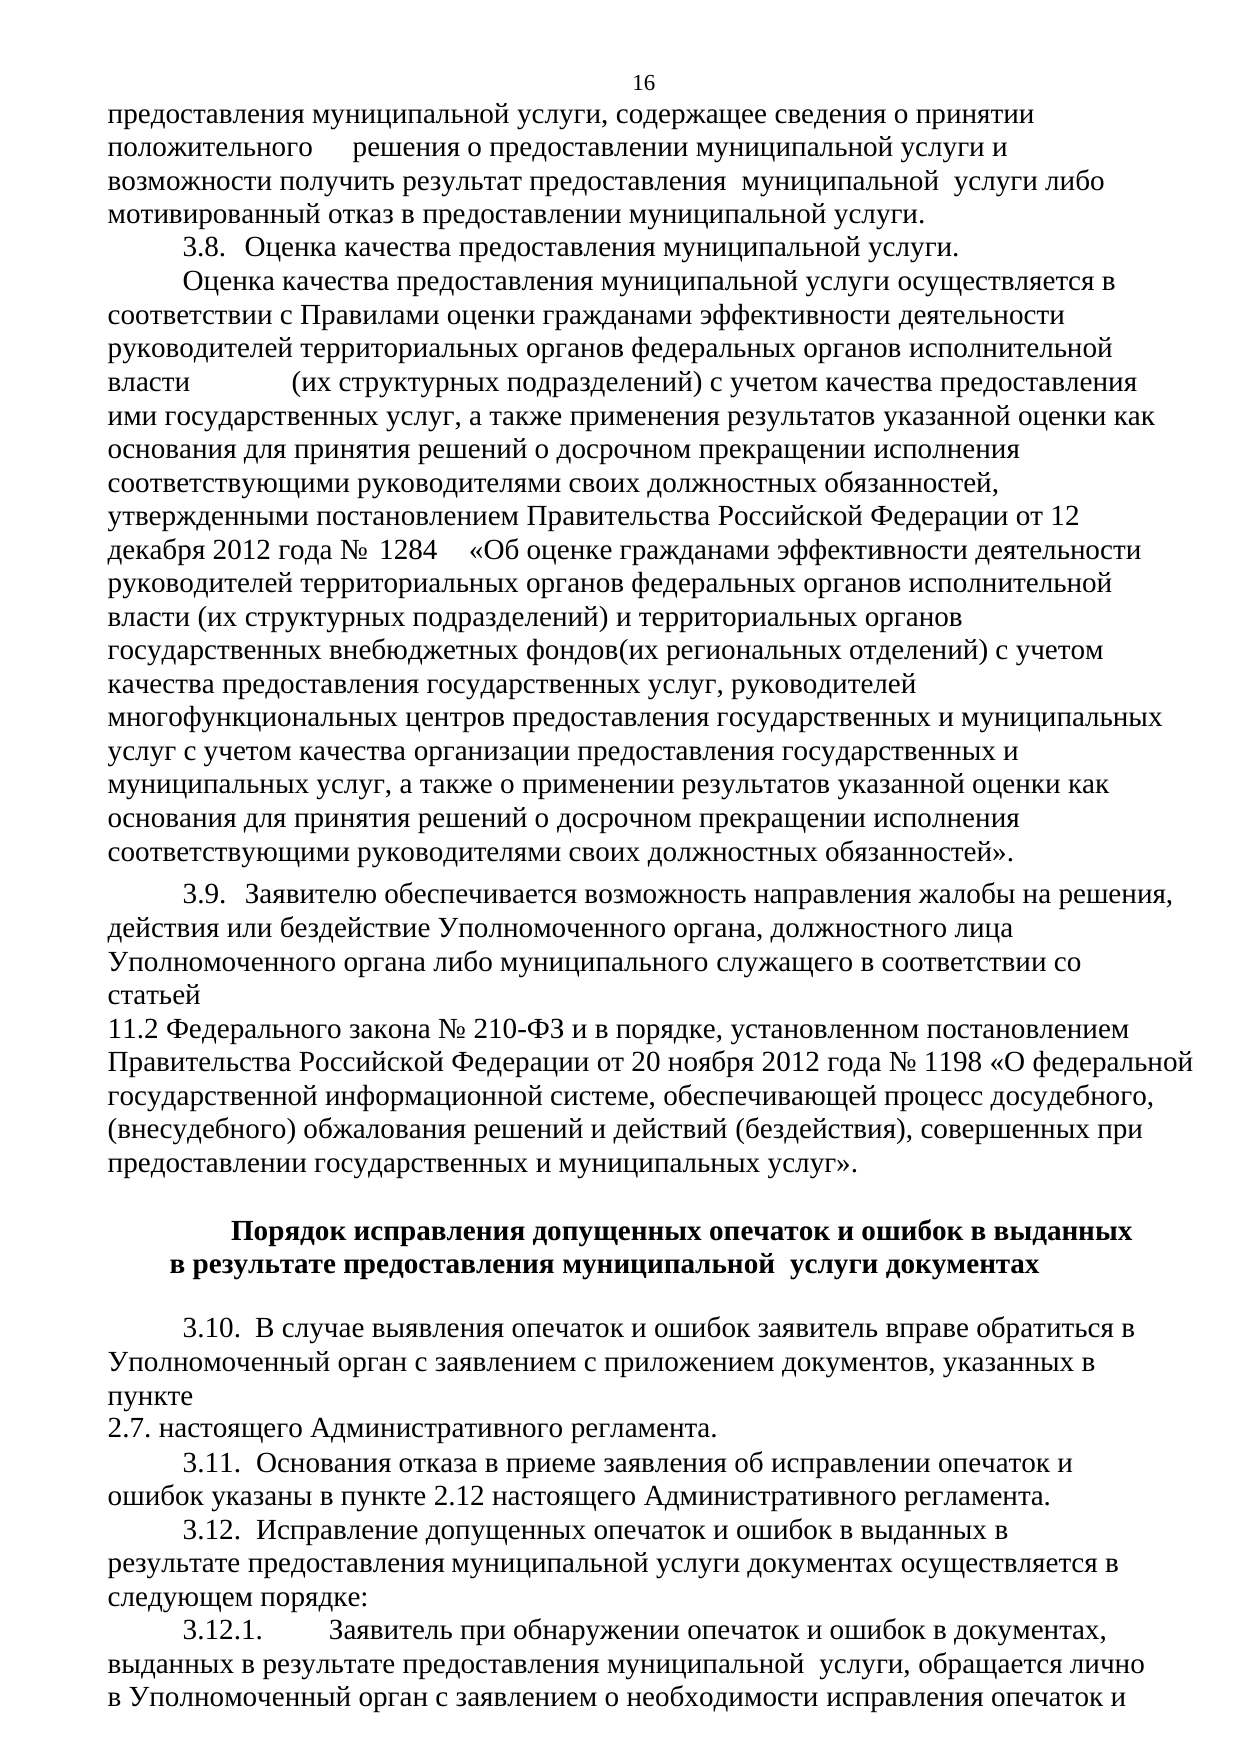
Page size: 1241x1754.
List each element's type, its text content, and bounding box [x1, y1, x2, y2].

list Исправление допущенных опечаток и ошибок в выданных в результате предоставления муниципальной услуги документах осуществляется в следующем порядке: [107, 1512, 1147, 1612]
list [107, 1612, 1146, 1713]
list Оценка качества предоставления муниципальной услуги. [182, 230, 1207, 263]
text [107, 96, 1150, 230]
list Основания отказа в приеме заявления об исправлении опечаток и ошибок указаны в пункте 2.12 настоящего Административного регламента. [107, 1445, 1177, 1512]
text 11.2 Федерального закона № 210-ФЗ и в порядке, установленном постановлением Правительства Российской Федерации от 20 ноября 2012 года № 1198 «О федеральной государственной информационной системе, обеспечивающей процесс досудебного, (внесудебного) обжалования решений и действий (бездействия), совершенных при предоставлении государственных и муниципальных услуг». [107, 1011, 1207, 1178]
text Оценка качества предоставления муниципальной услуги осуществляется в соответствии с Правилами оценки гражданами эффективности деятельности руководителей территориальных органов федеральных органов исполнительной власти (их структурных подразделений) с учетом качества предоставления ими государственных услуг, а также применения результатов указанной оценки как основания для принятия решений о досрочном прекращении исполнения соответствующими руководителями своих должностных обязанностей, утвержденными постановлением Правительства Российской Федерации от 12 декабря 2012 года № 1284 «Об оценке гражданами эффективности деятельности руководителей территориальных органов федеральных органов исполнительной власти (их структурных подразделений) и территориальных органов государственных внебюджетных фондов (их региональных отделений) с учетом качества предоставления государственных услуг, руководителей многофункциональных центров предоставления государственных и муниципальных услуг с учетом качества организации предоставления государственных и муниципальных услуг, а также о применении результатов указанной оценки как основания для принятия решений о досрочном прекращении исполнения соответствующими руководителями своих должностных обязанностей». [107, 263, 1184, 867]
text Порядок исправления допущенных опечаток и ошибок в выданных в результате предоставления муниципальной услуги документах [169, 1213, 1134, 1280]
list В случае выявления опечаток и ошибок заявитель вправе обратиться в Уполномоченный орган с заявлением с приложением документов, указанных в пункте [107, 1311, 1188, 1411]
list Заявителю обеспечивается возможность направления жалобы на решения, действия или бездействие Уполномоченного органа, должностного лица Уполномоченного органа либо муниципального служащего в соответствии со статьей [107, 877, 1180, 1011]
text 2.7. настоящего Административного регламента. [107, 1411, 1207, 1444]
